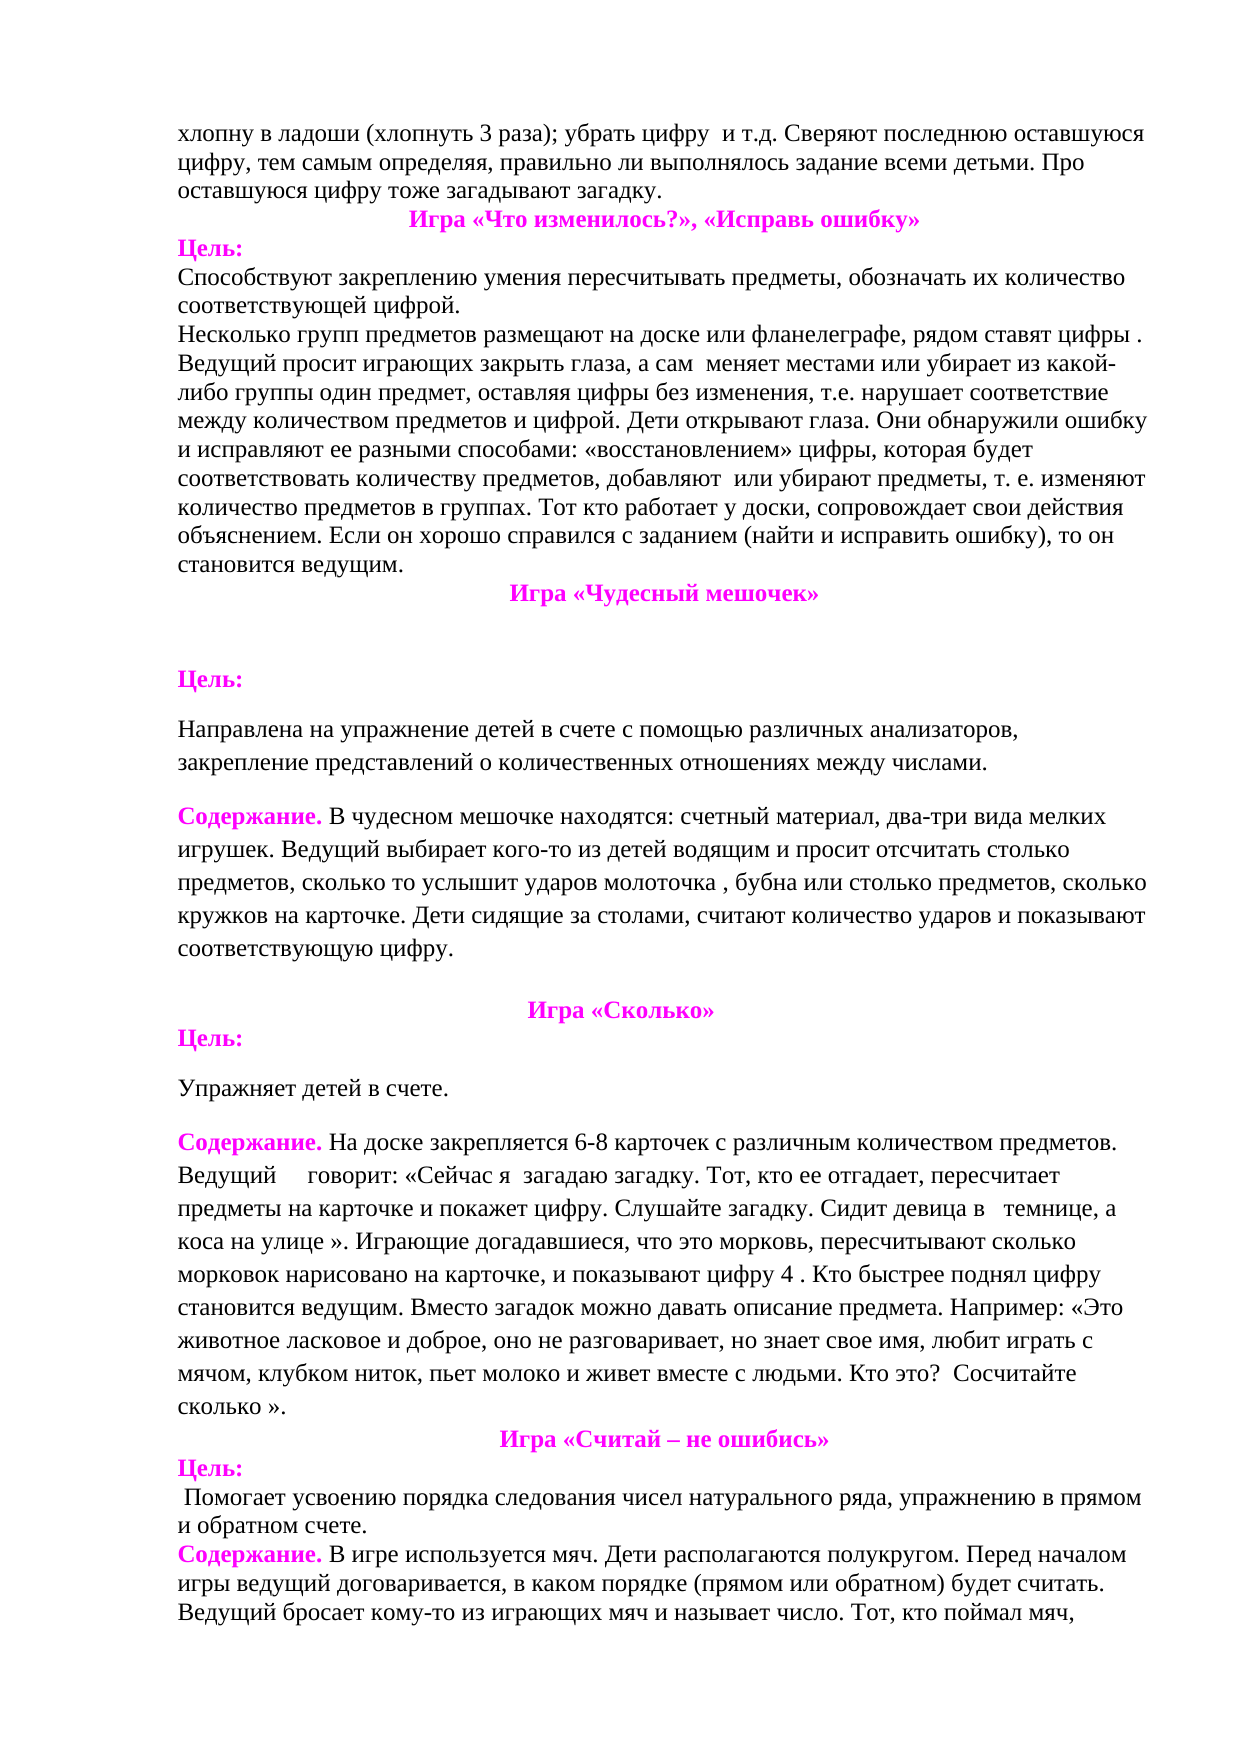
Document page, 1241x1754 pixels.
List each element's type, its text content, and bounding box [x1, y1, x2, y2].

text Цель: [177, 233, 1152, 262]
subtitle Направлена на упражнение детей в счете с помощью различных анализаторов, закрепление представлений о количественных отношениях между числами. [177, 714, 1152, 776]
text Игра «Чудесный мешочек» [177, 578, 1152, 607]
text Цель: [177, 1023, 1152, 1052]
subtitle Содержание. На доске закрепляется 6-8 карточек с различным количеством предметов. Ведущий говорит: «Сейчас я загадаю загадку. Тот, кто ее отгадает, пересчитает предметы на карточке и покажет цифру. Слушайте загадку. Сидит девица в темнице, а коса на улице ». Играющие догадавшиеся, что это морковь, пересчитывают сколько морковок нарисовано на карточке, и показывают цифру 4 . Кто быстрее поднял цифру становится ведущим. Вместо загадок можно давать описание предмета. Например: «Это животное ласковое и доброе, оно не разговаривает, но знает свое имя, любит играть с мячом, клубком ниток, пьет молоко и живет вместе с людьми. Кто это? Сосчитайте сколько ». [177, 1127, 1152, 1420]
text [177, 1539, 1152, 1625]
subtitle Упражняет детей в счете. [177, 1073, 1152, 1102]
text Игра «Сколько» [177, 995, 1152, 1023]
subtitle Содержание. В чудесном мешочке находятся: счетный материал, два-три вида мелких игрушек. Ведущий выбирает кого-то из детей водящим и просит отсчитать столько предметов, сколько то услышит ударов молоточка , бубна или столько предметов, сколько кружков на карточке. Дети сидящие за столами, считают количество ударов и показывают соответствующую цифру. [177, 801, 1152, 962]
text Способствуют закреплению умения пересчитывать предметы, обозначать их количество соответствующей цифрой. [177, 262, 1152, 319]
text Цель: [177, 664, 1152, 693]
text Игра «Что изменилось?», «Исправь ошибку» [177, 204, 1152, 233]
text Игра «Считай – не ошибись» [177, 1424, 1152, 1453]
text Помогает усвоению порядка следования чисел натурального ряда, упражнению в прямом и обратном счете. [177, 1482, 1152, 1539]
text Цель: [177, 1453, 1152, 1482]
text Несколько групп предметов размещают на доске или фланелеграфе, рядом ставят цифры . Ведущий просит играющих закрыть глаза, а сам меняет местами или убирает из какой-либо группы один предмет, оставляя цифры без изменения, т.е. нарушает соответствие между количеством предметов и цифрой. Дети открывают глаза. Они обнаружили ошибку и исправляют ее разными способами: «восстановлением» цифры, которая будет соответствовать количеству предметов, добавляют или убирают предметы, т. е. изменяют количество предметов в группах. Тот кто работает у доски, сопровождает свои действия объяснением. Если он хорошо справился с заданием (найти и исправить ошибку), то он становится ведущим. [177, 319, 1152, 578]
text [177, 118, 1152, 204]
